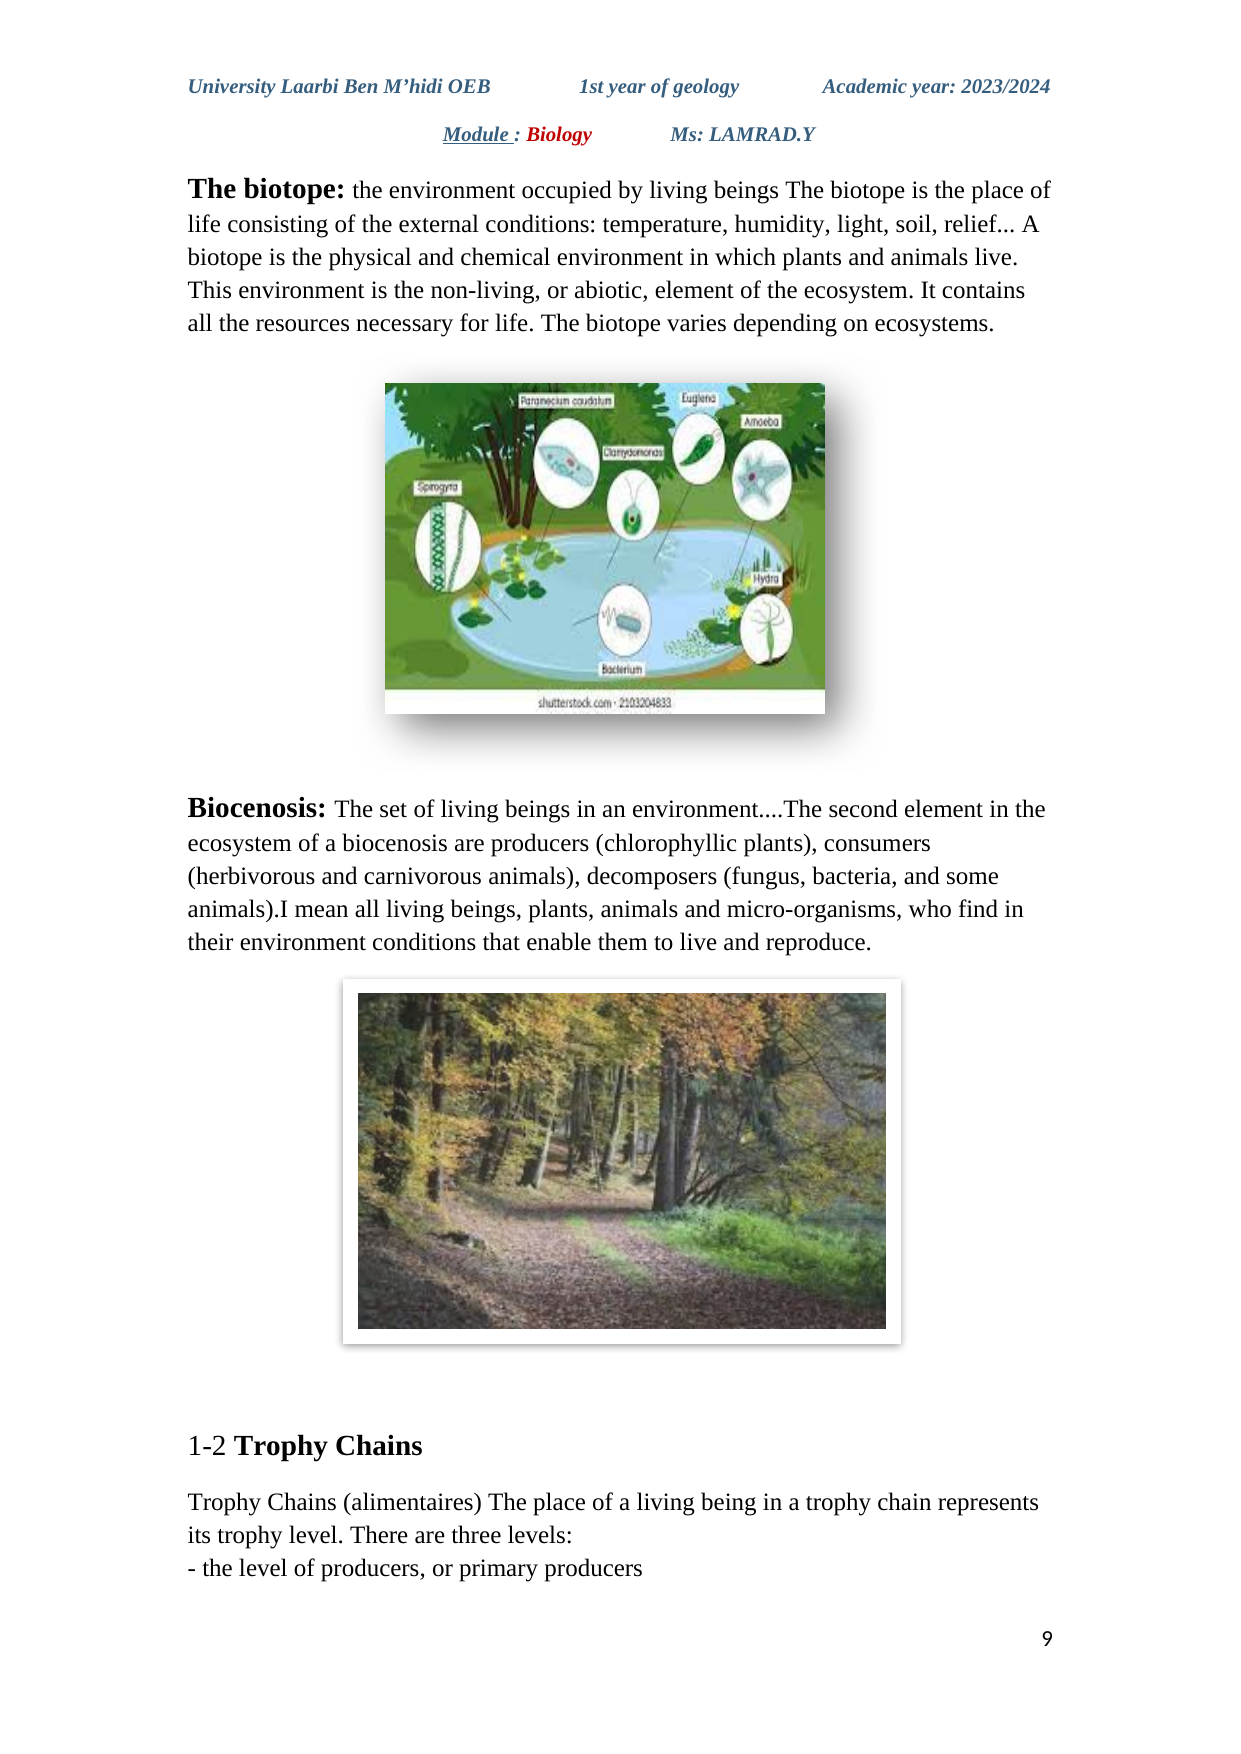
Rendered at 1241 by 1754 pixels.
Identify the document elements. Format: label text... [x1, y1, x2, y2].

text Biocenosis: The set of living beings in an environment....The second element in the ecosystem of a biocenosis are producers (chlorophyllic plants), consumers (herbivorous and carnivorous animals), decomposers (fungus, bacteria, and some animals).I mean all living beings, plants, animals and micro-organisms, who find in their environment conditions that enable them to live and reproduce. [187, 790, 1053, 956]
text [187, 1487, 1053, 1582]
picture [385, 383, 825, 714]
text The biotope: the environment occupied by living beings The biotope is the place of life consisting of the external conditions: temperature, humidity, light, soil, relief... A biotope is the physical and chemical environment in which plants and animals live. This environment is the non-living, or abiotic, element of the ecosystem. It contains all the resources necessary for life. The biotope varies depending on ecosystems. [187, 171, 1053, 337]
text 1-2 Trophy Chains [187, 1428, 1053, 1461]
